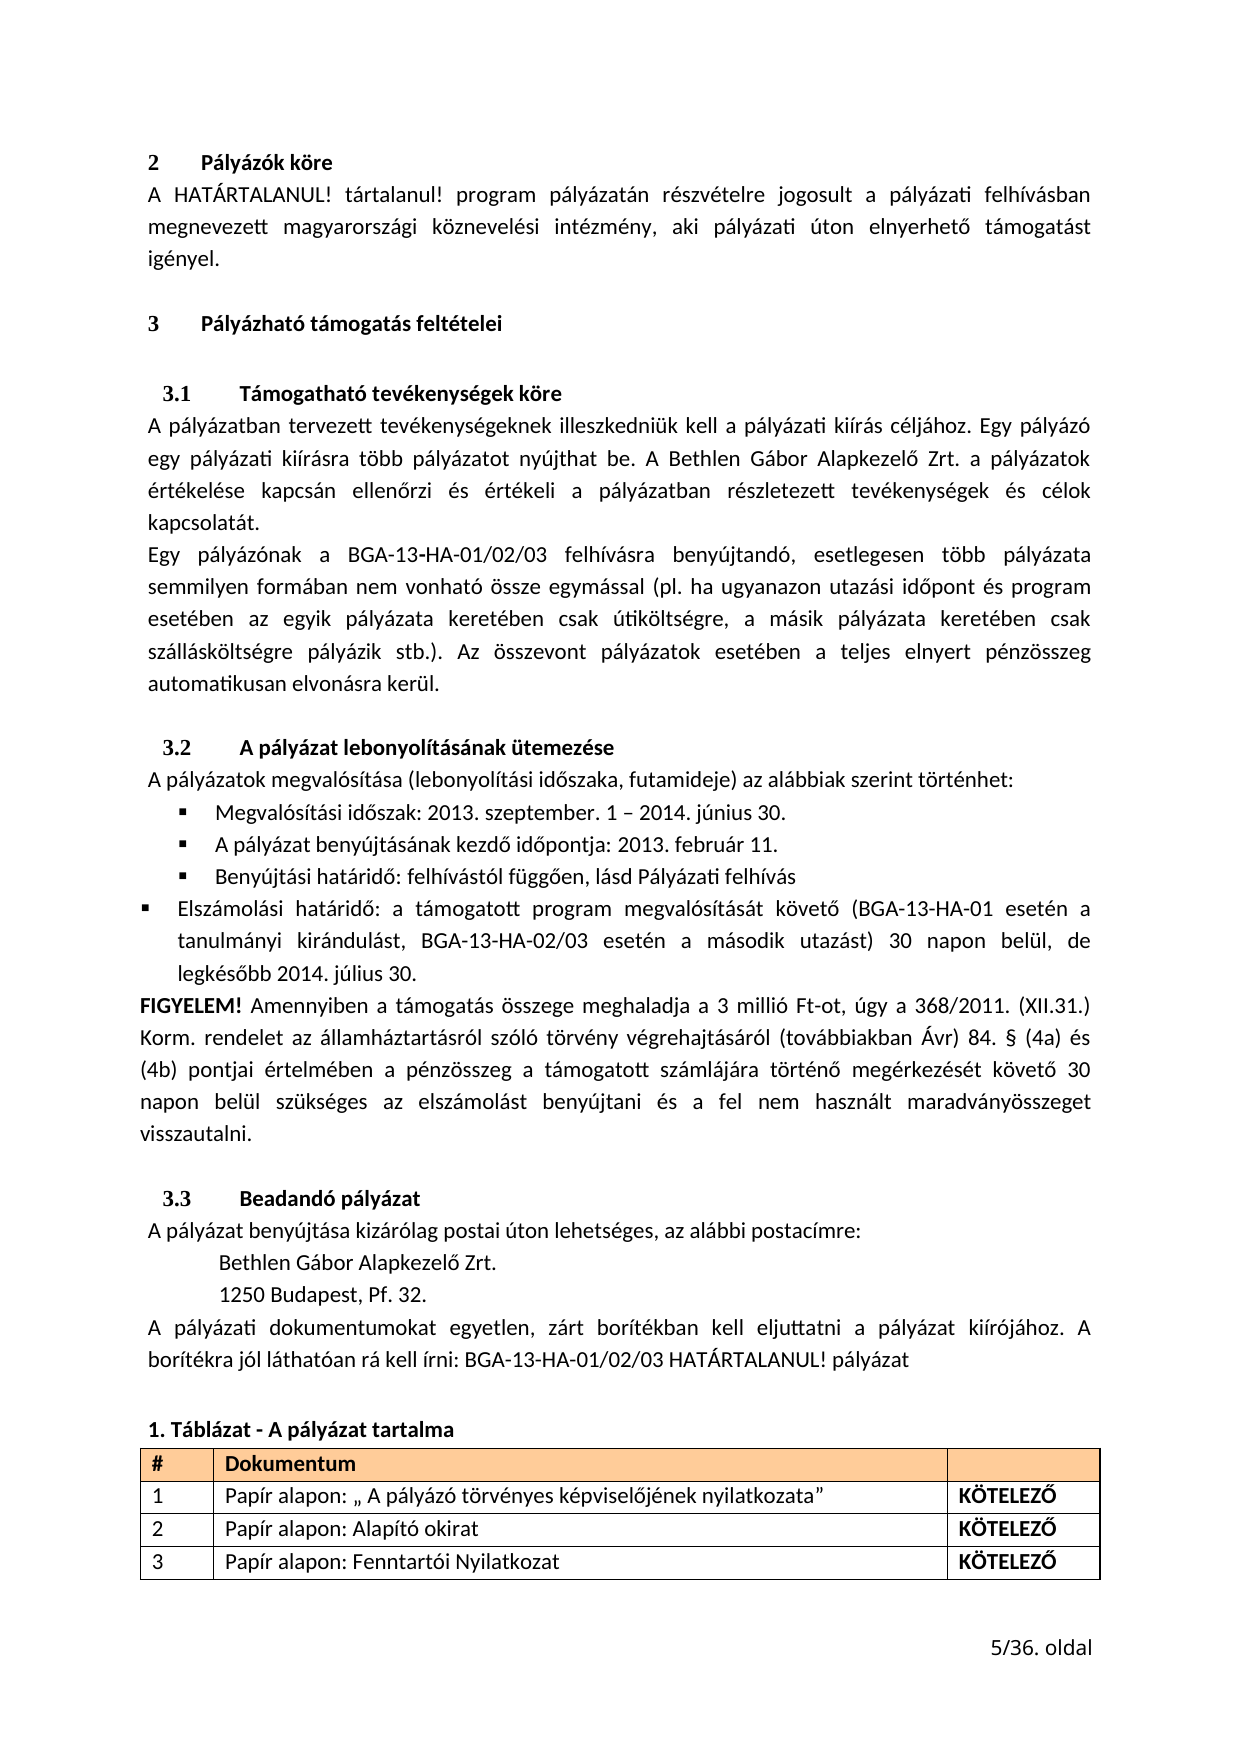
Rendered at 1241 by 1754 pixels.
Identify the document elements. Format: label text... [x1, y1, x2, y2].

text FIGYELEM! Amennyiben a támogatás összege meghaladja a 3 millió Ft-ot, úgy a 368/2011. (XII.31.) Korm. rendelet az államháztartásról szóló törvény végrehajtásáról (továbbiakban Ávr) 84. § (4a) és (4b) pontjai értelmében a pénzösszeg a támogatott számlájára történő megérkezését követő 30 napon belül szükséges az elszámolást benyújtani és a fel nem használt maradványösszeget visszautalni. [140, 991, 1092, 1148]
table_cell 3 [141, 1547, 213, 1578]
table_cell Papír alapon: Fenntartói Nyilatkozat [214, 1547, 947, 1578]
subtitle A pályázat lebonyolításának ütemezése [162, 733, 1092, 761]
text 1250 Budapest, Pf. 32. [218, 1281, 1092, 1308]
text Bethlen Gábor Alapkezelő Zrt. [218, 1248, 1092, 1276]
table_cell Papír alapon: Alapító okirat [214, 1514, 947, 1546]
text 1. Táblázat - A pályázat tartalma [148, 1416, 1092, 1443]
table_cell 1 [141, 1482, 213, 1513]
table_cell Kötelező [948, 1514, 1099, 1546]
table_header Dokumentum [214, 1449, 947, 1481]
table_cell 2 [141, 1514, 213, 1546]
list Benyújtási határidő: felhívástól függően, lásd Pályázati felhívás [177, 862, 1092, 890]
table_header [948, 1449, 1099, 1481]
text A pályázat benyújtása kizárólag postai úton lehetséges, az alábbi postacímre: [148, 1216, 1092, 1244]
table_cell Kötelező [948, 1547, 1099, 1578]
text A pályázati dokumentumokat egyetlen, zárt borítékban kell eljuttatni a pályázat kiírójához. A borítékra jól láthatóan rá kell írni: BGA-13-HA-01/02/03 HATÁRTALANUL! pályázat [148, 1313, 1092, 1373]
subtitle Beadandó pályázat [162, 1184, 1092, 1212]
table_header # [141, 1449, 213, 1481]
text A pályázatban tervezett tevékenységeknek illeszkedniük kell a pályázati kiírás céljához. Egy pályázó egy pályázati kiírásra több pályázatot nyújthat be. A Bethlen Gábor Alapkezelő Zrt. a pályázatok értékelése kapcsán ellenőrzi és értékeli a pályázatban részletezett tevékenységek és célok kapcsolatát. [148, 411, 1092, 536]
subtitle Támogatható tevékenységek köre [162, 379, 1092, 407]
table_cell Kötelező [948, 1482, 1099, 1513]
text A HATÁRTALANUL! tártalanul! program pályázatán részvételre jogosult a pályázati felhívásban megnevezett magyarországi köznevelési intézmény, aki pályázati úton elnyerhető támogatást igényel. [148, 180, 1092, 272]
subtitle Pályázók köre [148, 148, 1092, 176]
list Megvalósítási időszak: 2013. szeptember. 1 – 2014. június 30. [177, 798, 1092, 826]
text A pályázatok megvalósítása (lebonyolítási időszaka, futamideje) az alábbiak szerint történhet: [148, 766, 1092, 793]
text Egy pályázónak a BGA-13-HA-01/02/03 felhívásra benyújtandó, esetlegesen több pályázata semmilyen formában nem vonható össze egymással (pl. ha ugyanazon utazási időpont és program esetében az egyik pályázata keretében csak útiköltségre, a másik pályázata keretében csak szállásköltségre pályázik stb.). Az összevont pályázatok esetében a teljes elnyert pénzösszeg automatikusan elvonásra kerül. [148, 540, 1092, 697]
subtitle Pályázható támogatás feltételei [148, 309, 1092, 337]
table_cell Papír alapon: „ A pályázó törvényes képviselőjének nyilatkozata” [214, 1482, 947, 1513]
list Elszámolási határidő: a támogatott program megvalósítását követő (BGA-13-HA-01 esetén a tanulmányi kirándulást, BGA-13-HA-02/03 esetén a második utazást) 30 napon belül, de legkésőbb 2014. július 30. [140, 894, 1092, 987]
list A pályázat benyújtásának kezdő időpontja: 2013. február 11. [177, 830, 1092, 858]
